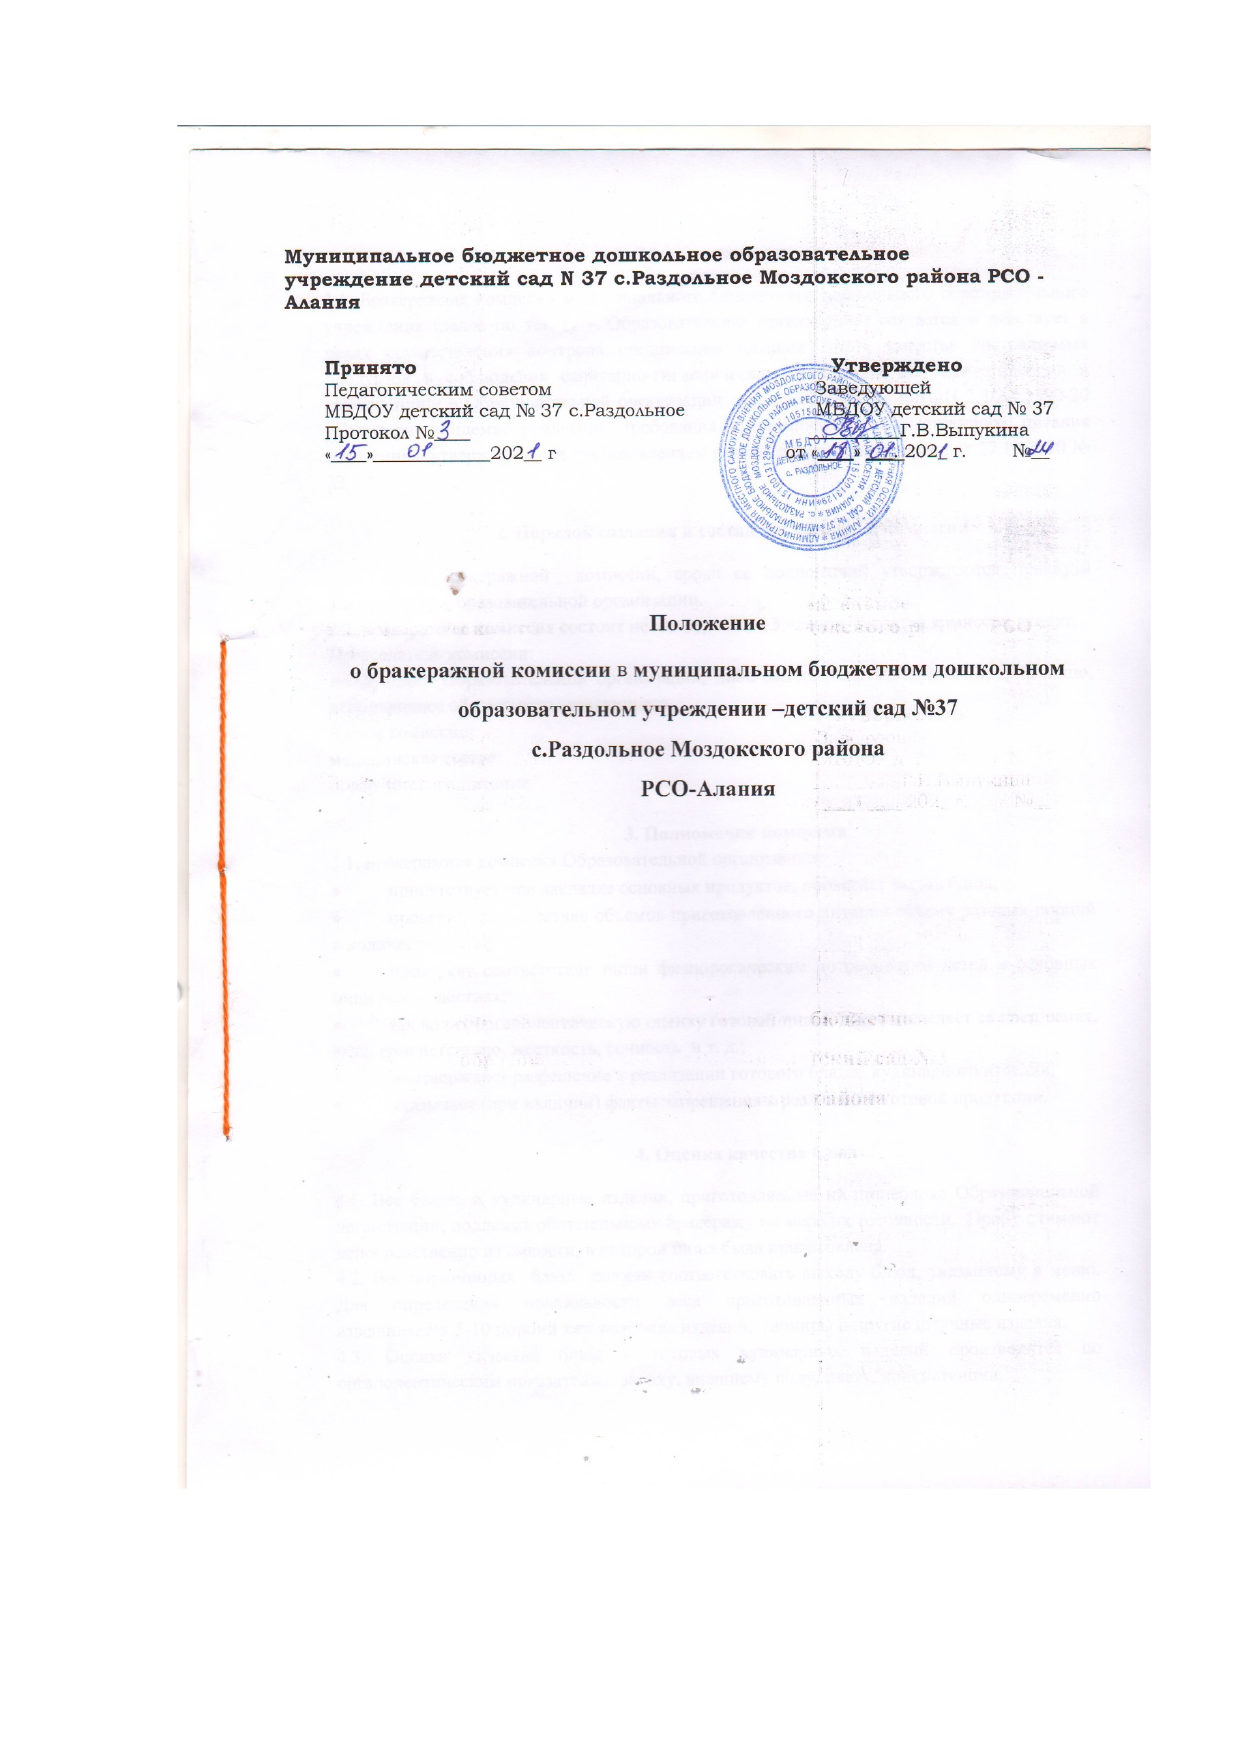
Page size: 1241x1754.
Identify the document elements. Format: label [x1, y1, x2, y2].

picture [177, 118, 1151, 1495]
